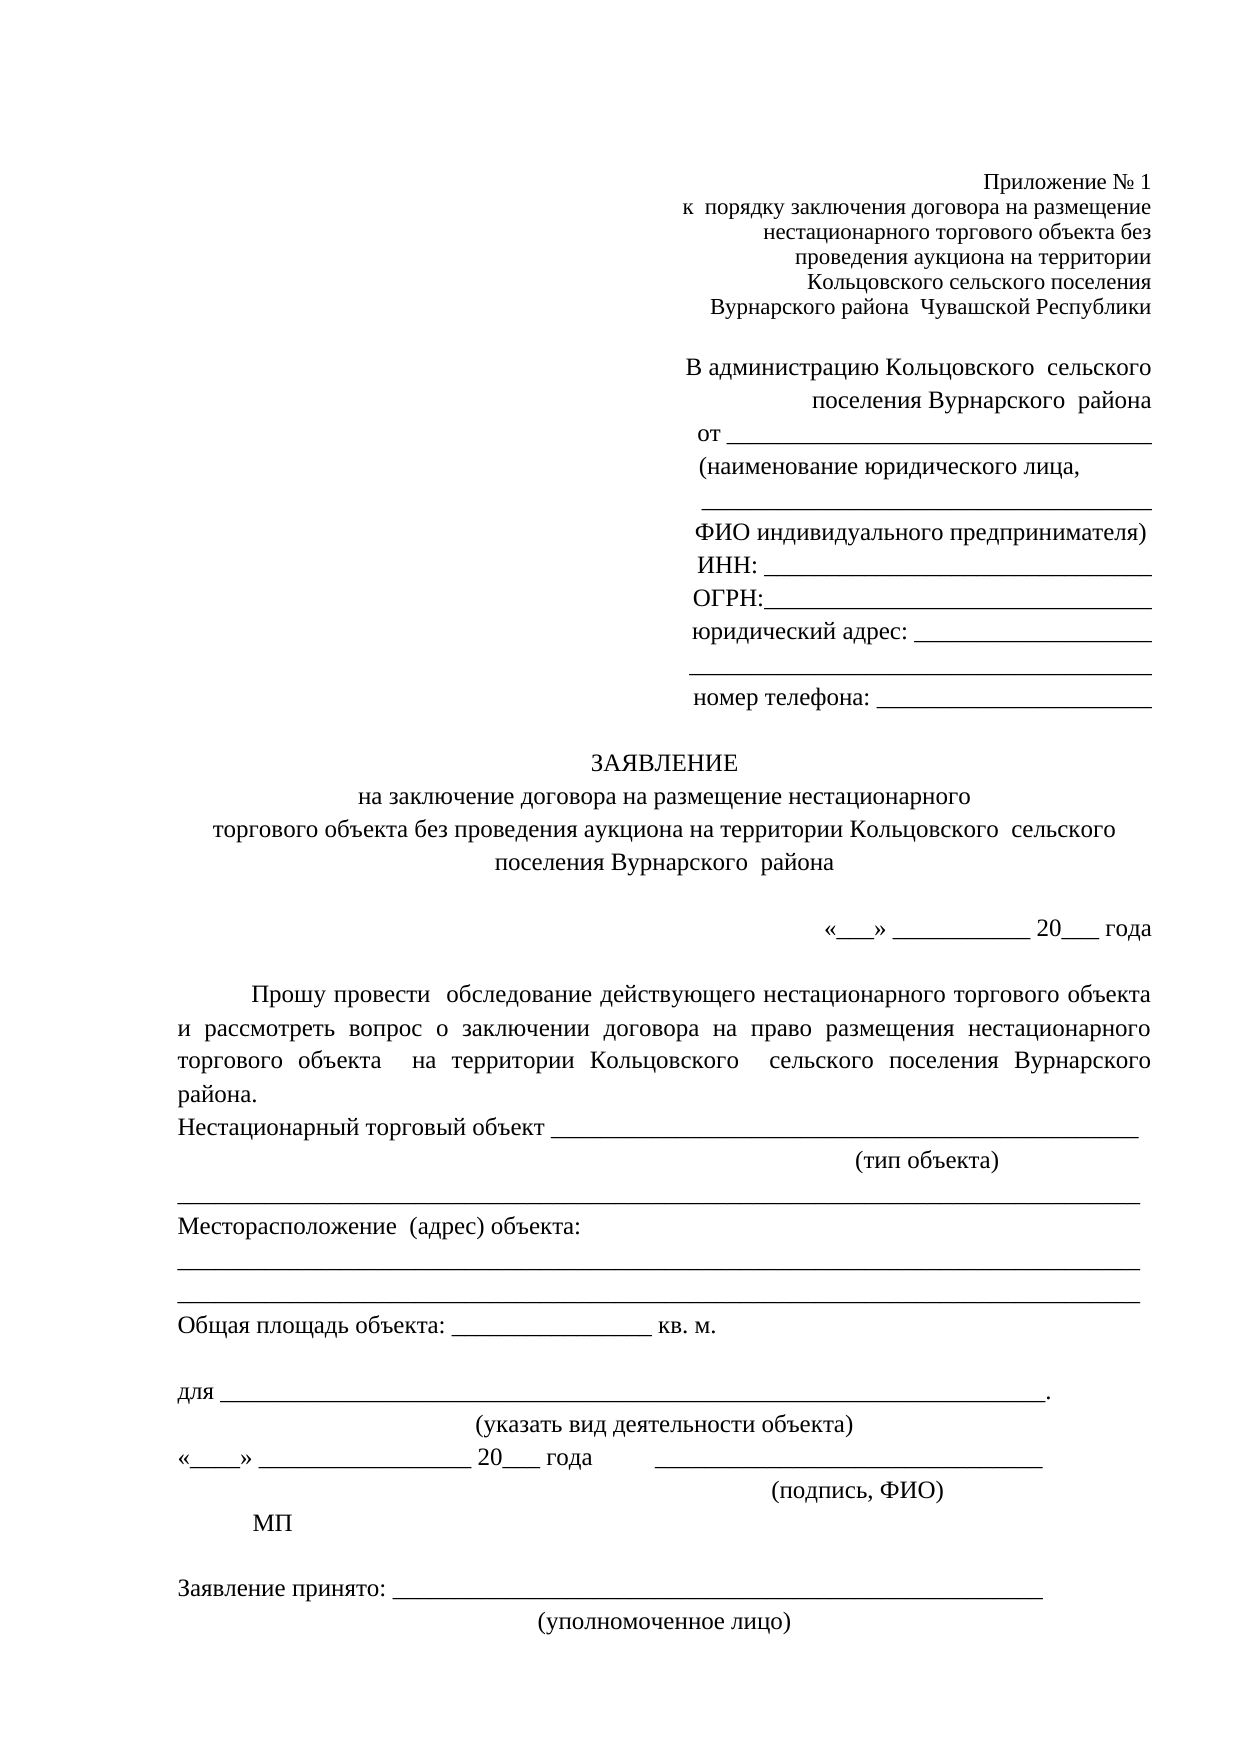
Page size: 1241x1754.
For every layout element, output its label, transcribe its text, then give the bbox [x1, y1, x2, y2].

text поселения Вурнарского района [177, 385, 1152, 414]
text юридический адрес: ___________________ [177, 616, 1152, 645]
text Прошу провести обследование действующего нестационарного торгового объекта и рассмотреть вопрос о заключении договора на право размещения нестационарного торгового объекта на территории Кольцовского сельского поселения Вурнарского района. [177, 979, 1152, 1107]
text (подпись, ФИО) [177, 1475, 1152, 1504]
text Заявление принято: ____________________________________________________ [177, 1573, 1152, 1602]
text номер телефона: ______________________ [177, 682, 1152, 711]
text ИНН: _______________________________ ОГРН:_______________________________ [177, 550, 1152, 612]
text Месторасположение (адрес) объекта: _____________________________________________________________________________ [177, 1211, 1152, 1272]
text МП [177, 1508, 1152, 1537]
text _____________________________________________________________________________ [177, 1277, 1152, 1306]
table_header Приложение № 1 к порядку заключения договора на размещение нестационарного торгового объекта без проведения аукциона на территории Кольцовского сельского поселения Вурнарского района Чувашской Республики [665, 169, 1163, 319]
text Нестационарный торговый объект _______________________________________________ [177, 1112, 1152, 1140]
text ____________________________________ [177, 484, 1152, 513]
text торгового объекта без проведения аукциона на территории Кольцовского сельского поселения Вурнарского района [177, 814, 1152, 876]
text Общая площадь объекта: ________________ кв. м. [177, 1310, 1152, 1338]
text (уполномоченное лицо) [177, 1606, 1152, 1635]
text ФИО индивидуального предпринимателя) [177, 517, 1152, 546]
text (наименование юридического лица, [177, 451, 1152, 480]
text для __________________________________________________________________. [177, 1376, 1152, 1404]
text «___» ___________ 20___ года [177, 913, 1152, 942]
text (тип объекта) [177, 1145, 1152, 1173]
text _____________________________________ [177, 649, 1152, 678]
text «____» _________________ 20___ года _______________________________ [177, 1442, 1152, 1471]
text от __________________________________ [177, 418, 1152, 447]
text на заключение договора на размещение нестационарного [177, 781, 1152, 810]
text (указать вид деятельности объекта) [177, 1409, 1152, 1438]
text _____________________________________________________________________________ [177, 1178, 1152, 1206]
text ЗАЯВЛЕНИЕ [177, 748, 1152, 777]
text В администрацию Кольцовского сельского [177, 352, 1152, 381]
